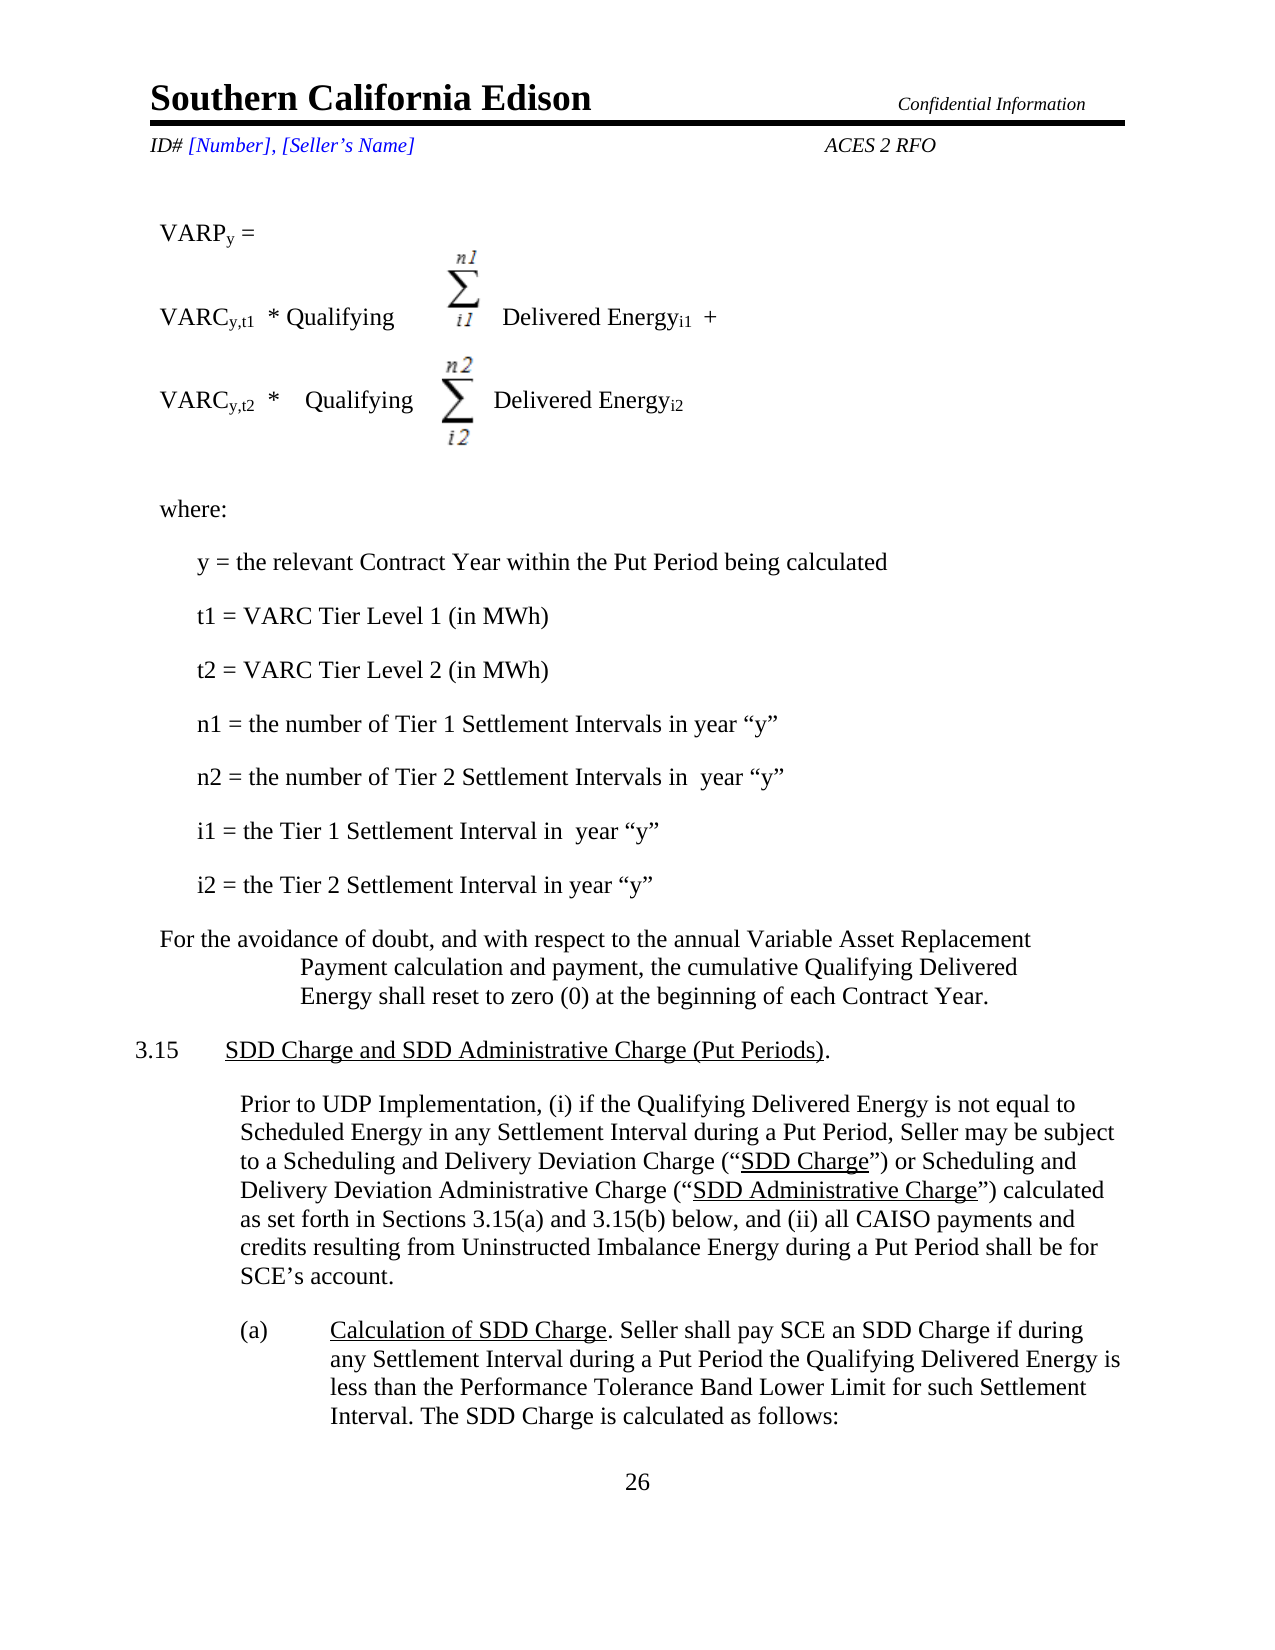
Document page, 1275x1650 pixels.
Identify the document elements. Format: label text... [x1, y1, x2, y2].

subtitle t1 = VARC Tier Level 1 (in MWh) [197, 601, 1078, 630]
subtitle t2 = VARC Tier Level 2 (in MWh) [197, 655, 1078, 684]
subtitle Prior to UDP Implementation, (i) if the Qualifying Delivered Energy is not equal to Scheduled Energy in any Settlement Interval during a Put Period, Seller may be subject to a Scheduling and Delivery Deviation Charge (“SDD Charge”) or Scheduling and Delivery Deviation Administrative Charge (“SDD Administrative Charge”) calculated as set forth in Sections 3.15(a) and 3.15(b) below, and (ii) all CAISO payments and credits resulting from Uninstructed Imbalance Energy during a Put Period shall be for SCE’s account. [240, 1089, 1125, 1290]
picture [439, 249, 484, 327]
subtitle Calculation of SDD Charge. Seller shall pay SCE an SDD Charge if during any Settlement Interval during a Put Period the Qualifying Delivered Energy is less than the Performance Tolerance Band Lower Limit for such Settlement Interval. The SDD Charge is calculated as follows: [240, 1315, 1125, 1430]
subtitle VARCy,t2 * Qualifying Delivered Energyi2 [474, 381, 1078, 415]
subtitle n1 = the number of Tier 1 Settlement Intervals in year “y” [197, 709, 1078, 737]
subtitle n2 = the number of Tier 2 Settlement Intervals in year “y” [197, 762, 1078, 791]
subtitle i1 = the Tier 1 Settlement Interval in year “y” [197, 816, 1078, 845]
subtitle where: [159, 494, 1078, 522]
picture [440, 355, 474, 449]
subtitle For the avoidance of doubt, and with respect to the annual Variable Asset Replacement Payment calculation and payment, the cumulative Qualifying Delivered Energy shall reset to zero (0) at the beginning of each Contract Year. [159, 924, 1078, 1010]
subtitle VARCy,t2 * Qualifying Delivered Energyi2 [159, 381, 440, 415]
subtitle VARCy,t1 * Qualifying Delivered Energyi1 + [159, 298, 1078, 331]
subtitle SDD Charge and SDD Administrative Charge (Put Periods). [135, 1035, 1078, 1064]
subtitle y = the relevant Contract Year within the Put Period being calculated [197, 547, 1078, 576]
subtitle VARPy = [159, 214, 1078, 248]
subtitle i2 = the Tier 2 Settlement Interval in year “y” [197, 870, 1078, 899]
